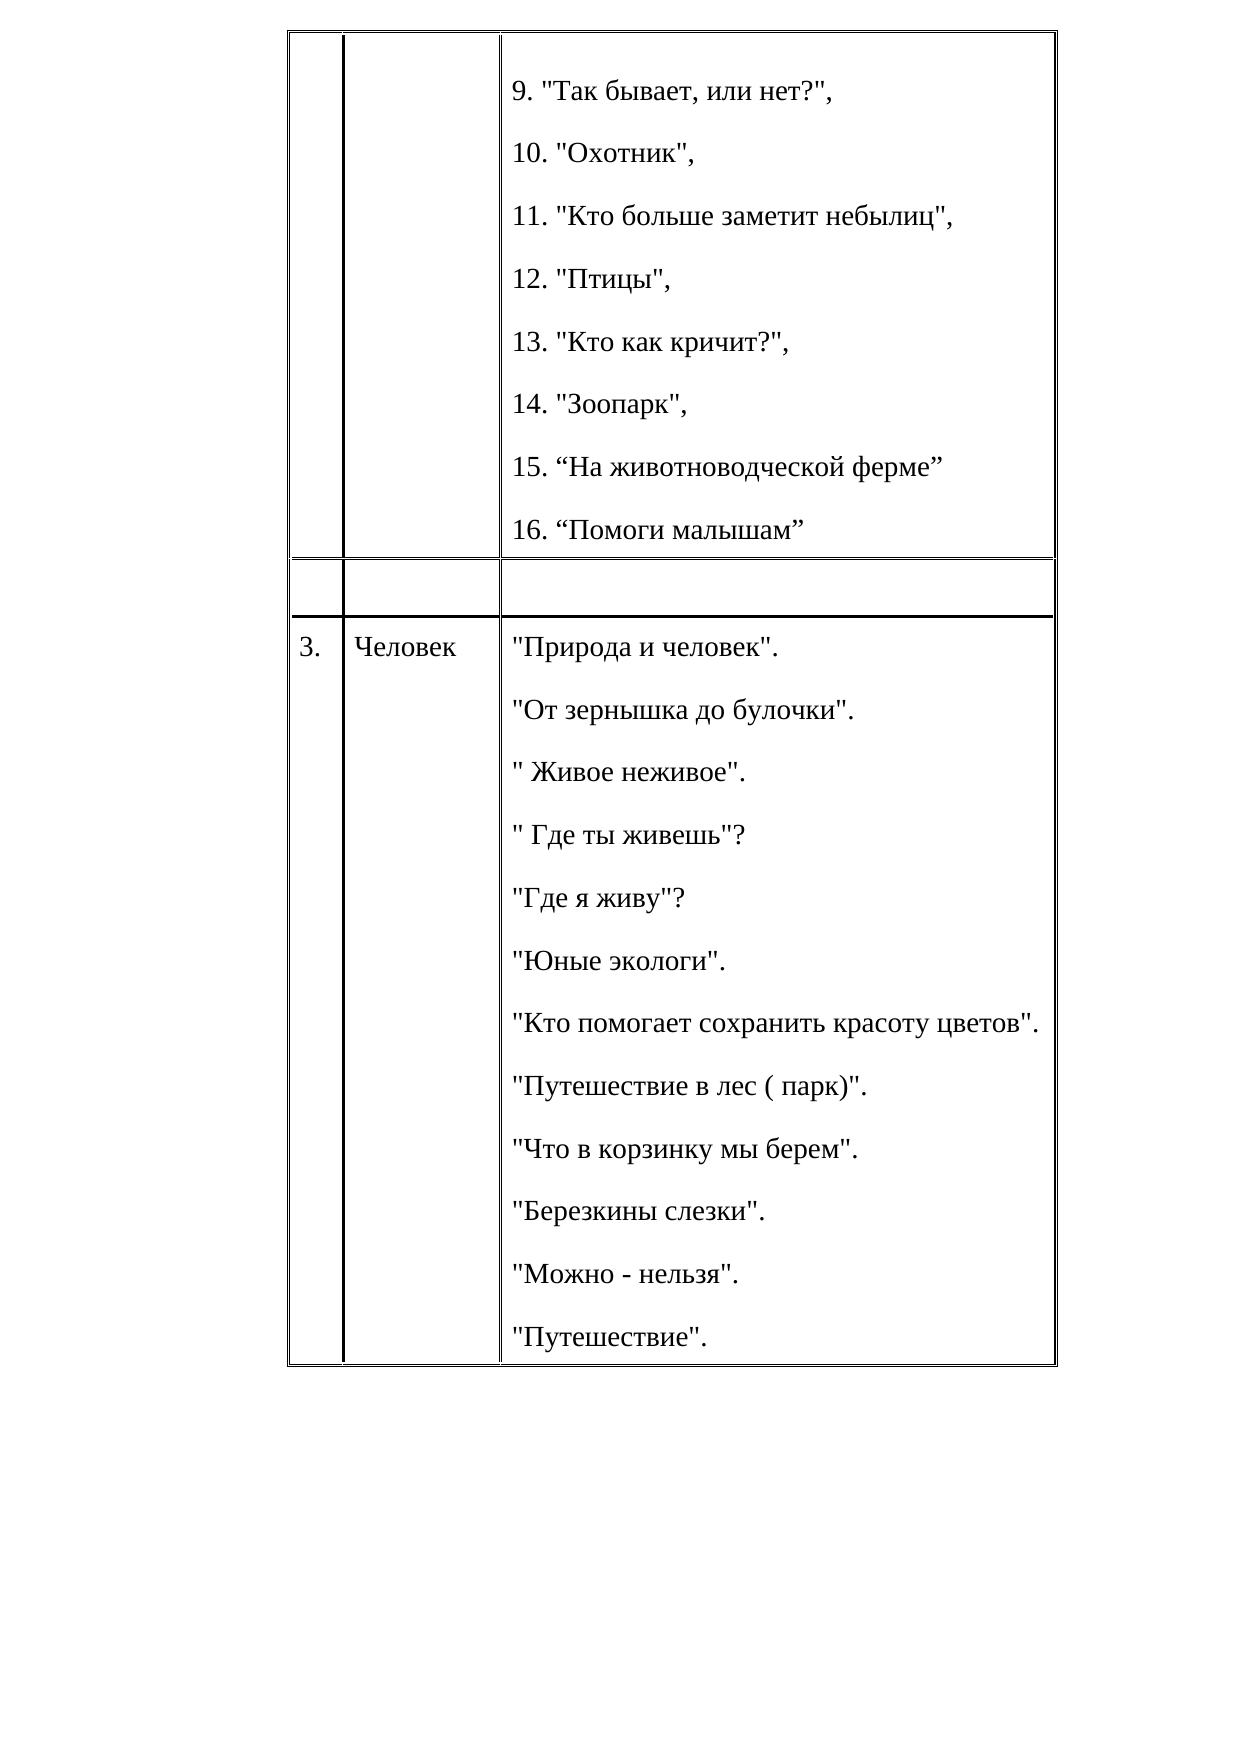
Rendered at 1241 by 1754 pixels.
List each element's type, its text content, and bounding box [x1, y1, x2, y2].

table_cell [345, 560, 499, 615]
table_cell [290, 556, 342, 615]
table_cell "Природа и человек". "От зернышка до булочки". " Живое неживое". " Где ты живешь"? "Где я живу"? "Юные экологи". "Кто помогает сохранить красоту цветов". "Путешествие в лес ( парк)". "Что в корзинку мы берем". "Березкины слезки". "Можно - нельзя". "Путешествие". [501, 615, 1054, 1363]
table_cell 3. [290, 615, 343, 1363]
table_cell 2. [290, 31, 343, 556]
table_cell [502, 556, 1055, 615]
table_cell Животные [343, 33, 501, 556]
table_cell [501, 33, 1054, 556]
table_cell Человек [343, 618, 501, 1363]
